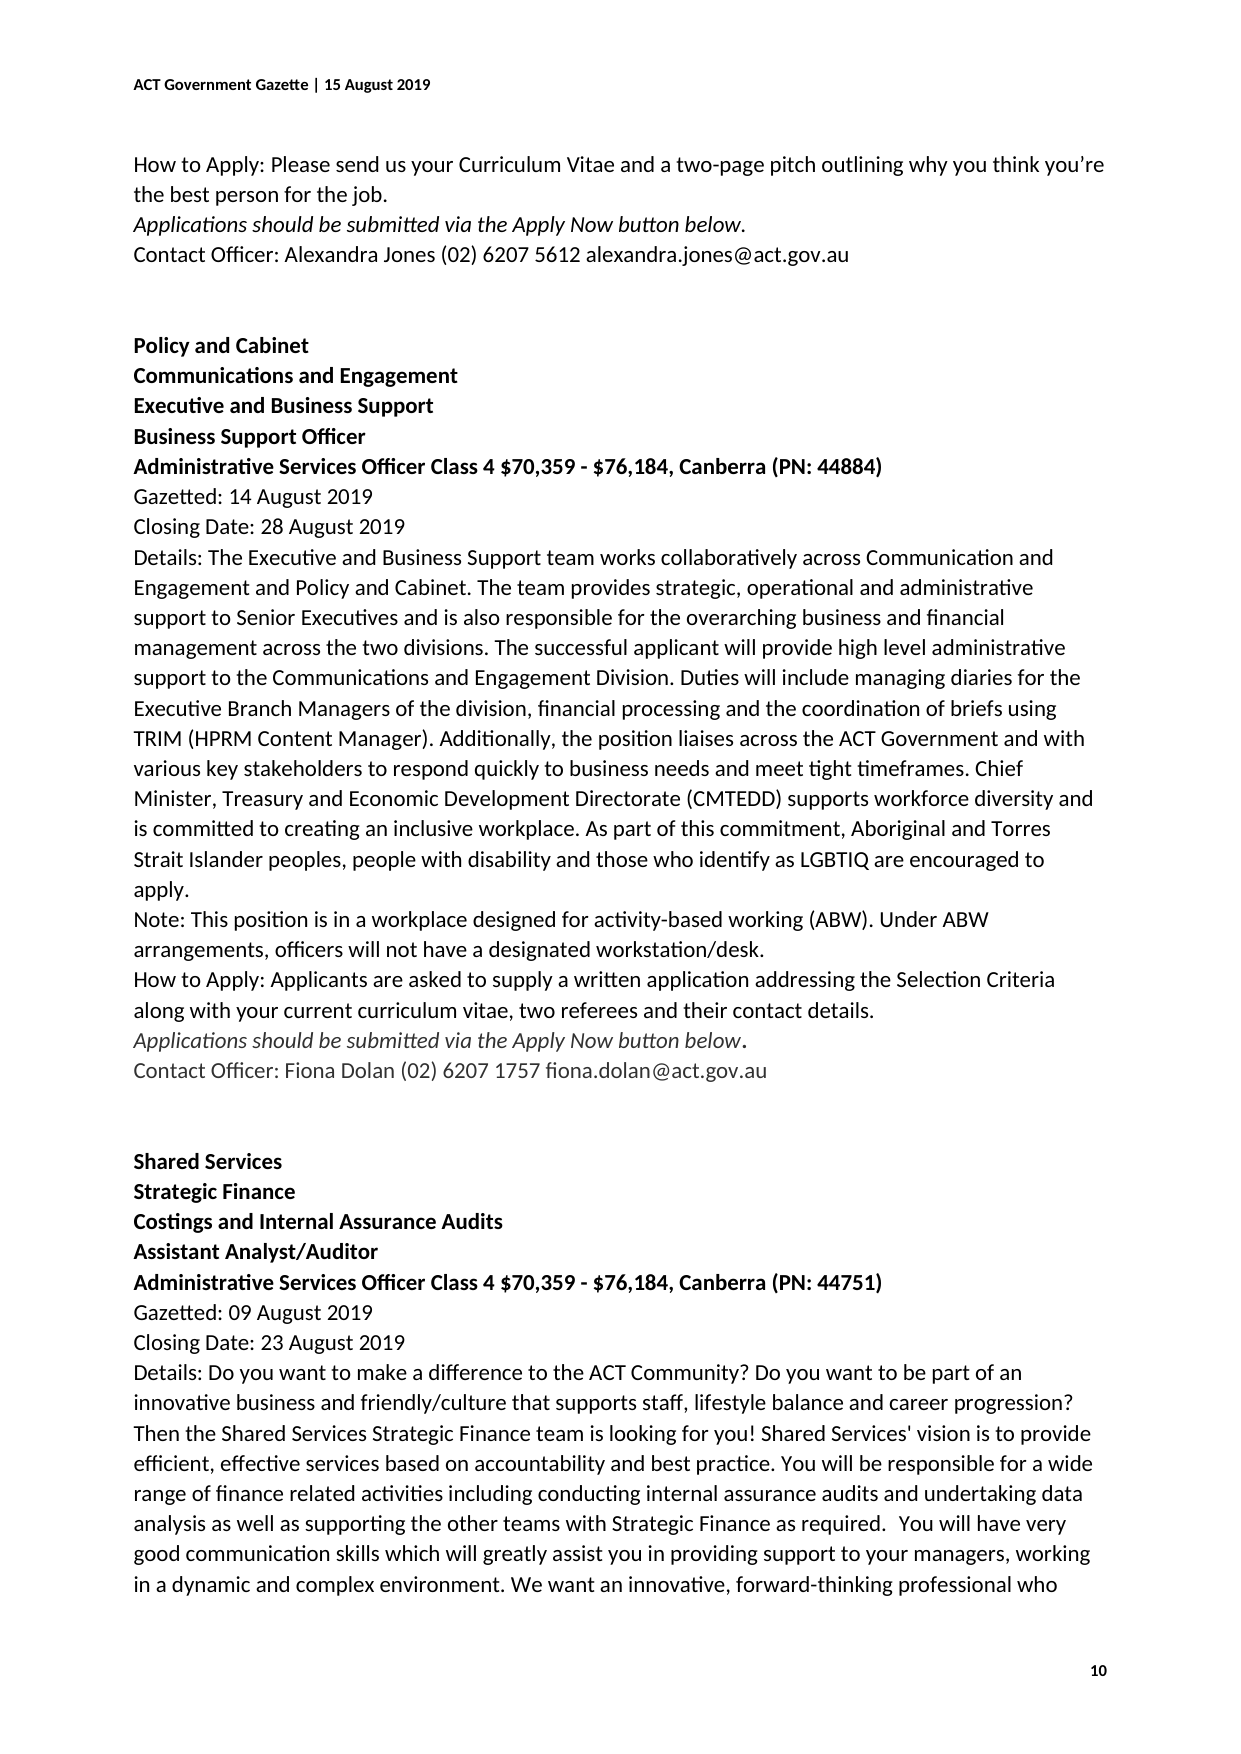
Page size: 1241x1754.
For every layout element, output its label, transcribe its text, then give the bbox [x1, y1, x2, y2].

text Note: This position is in a workplace designed for activity-based working (ABW). Under ABW arrangements, officers will not have a designated workstation/desk. [133, 905, 1107, 963]
text Administrative Services Officer Class 4 $70,359 - $76,184, Canberra (PN: 44751) [133, 1268, 1107, 1296]
text Shared Services [133, 1147, 1107, 1175]
text Communications and Engagement [133, 361, 1107, 389]
text Details: The Executive and Business Support team works collaboratively across Communication and Engagement and Policy and Cabinet. The team provides strategic, operational and administrative support to Senior Executives and is also responsible for the overarching business and financial management across the two divisions. The successful applicant will provide high level administrative support to the Communications and Engagement Division. Duties will include managing diaries for the Executive Branch Managers of the division, financial processing and the coordination of briefs using TRIM (HPRM Content Manager). Additionally, the position liaises across the ACT Government and with various key stakeholders to respond quickly to business needs and meet tight timeframes. Chief Minister, Treasury and Economic Development Directorate (CMTEDD) supports workforce diversity and is committed to creating an inclusive workplace. As part of this commitment, Aboriginal and Torres Strait Islander peoples, people with disability and those who identify as LGBTIQ are encouraged to apply. [133, 543, 1107, 903]
text Costings and Internal Assurance Audits [133, 1207, 1107, 1235]
text Assistant Analyst/Auditor [133, 1237, 1107, 1266]
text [133, 1358, 1107, 1598]
text How to Apply: Applicants are asked to supply a written application addressing the Selection Criteria along with your current curriculum vitae, two referees and their contact details. [133, 966, 1107, 1024]
text Contact Officer: Fiona Dolan (02) 6207 1757 fiona.dolan@act.gov.au [133, 1056, 1107, 1084]
text Executive and Business Support [133, 392, 1107, 420]
text Policy and Cabinet [133, 331, 1107, 359]
text Closing Date: 28 August 2019 [133, 512, 1107, 541]
text Closing Date: 23 August 2019 [133, 1328, 1107, 1356]
text Applications should be submitted via the Apply Now button below. [133, 1026, 1107, 1054]
text Strategic Finance [133, 1177, 1107, 1205]
text Contact Officer: Alexandra Jones (02) 6207 5612 alexandra.jones@act.gov.au [133, 241, 1107, 269]
text Business Support Officer [133, 422, 1107, 450]
text Administrative Services Officer Class 4 $70,359 - $76,184, Canberra (PN: 44884) [133, 452, 1107, 480]
text How to Apply: Please send us your Curriculum Vitae and a two-page pitch outlining why you think you’re the best person for the job. [133, 150, 1107, 208]
text Gazetted: 14 August 2019 [133, 482, 1107, 510]
text Gazetted: 09 August 2019 [133, 1298, 1107, 1326]
text Applications should be submitted via the Apply Now button below. [133, 210, 1107, 238]
